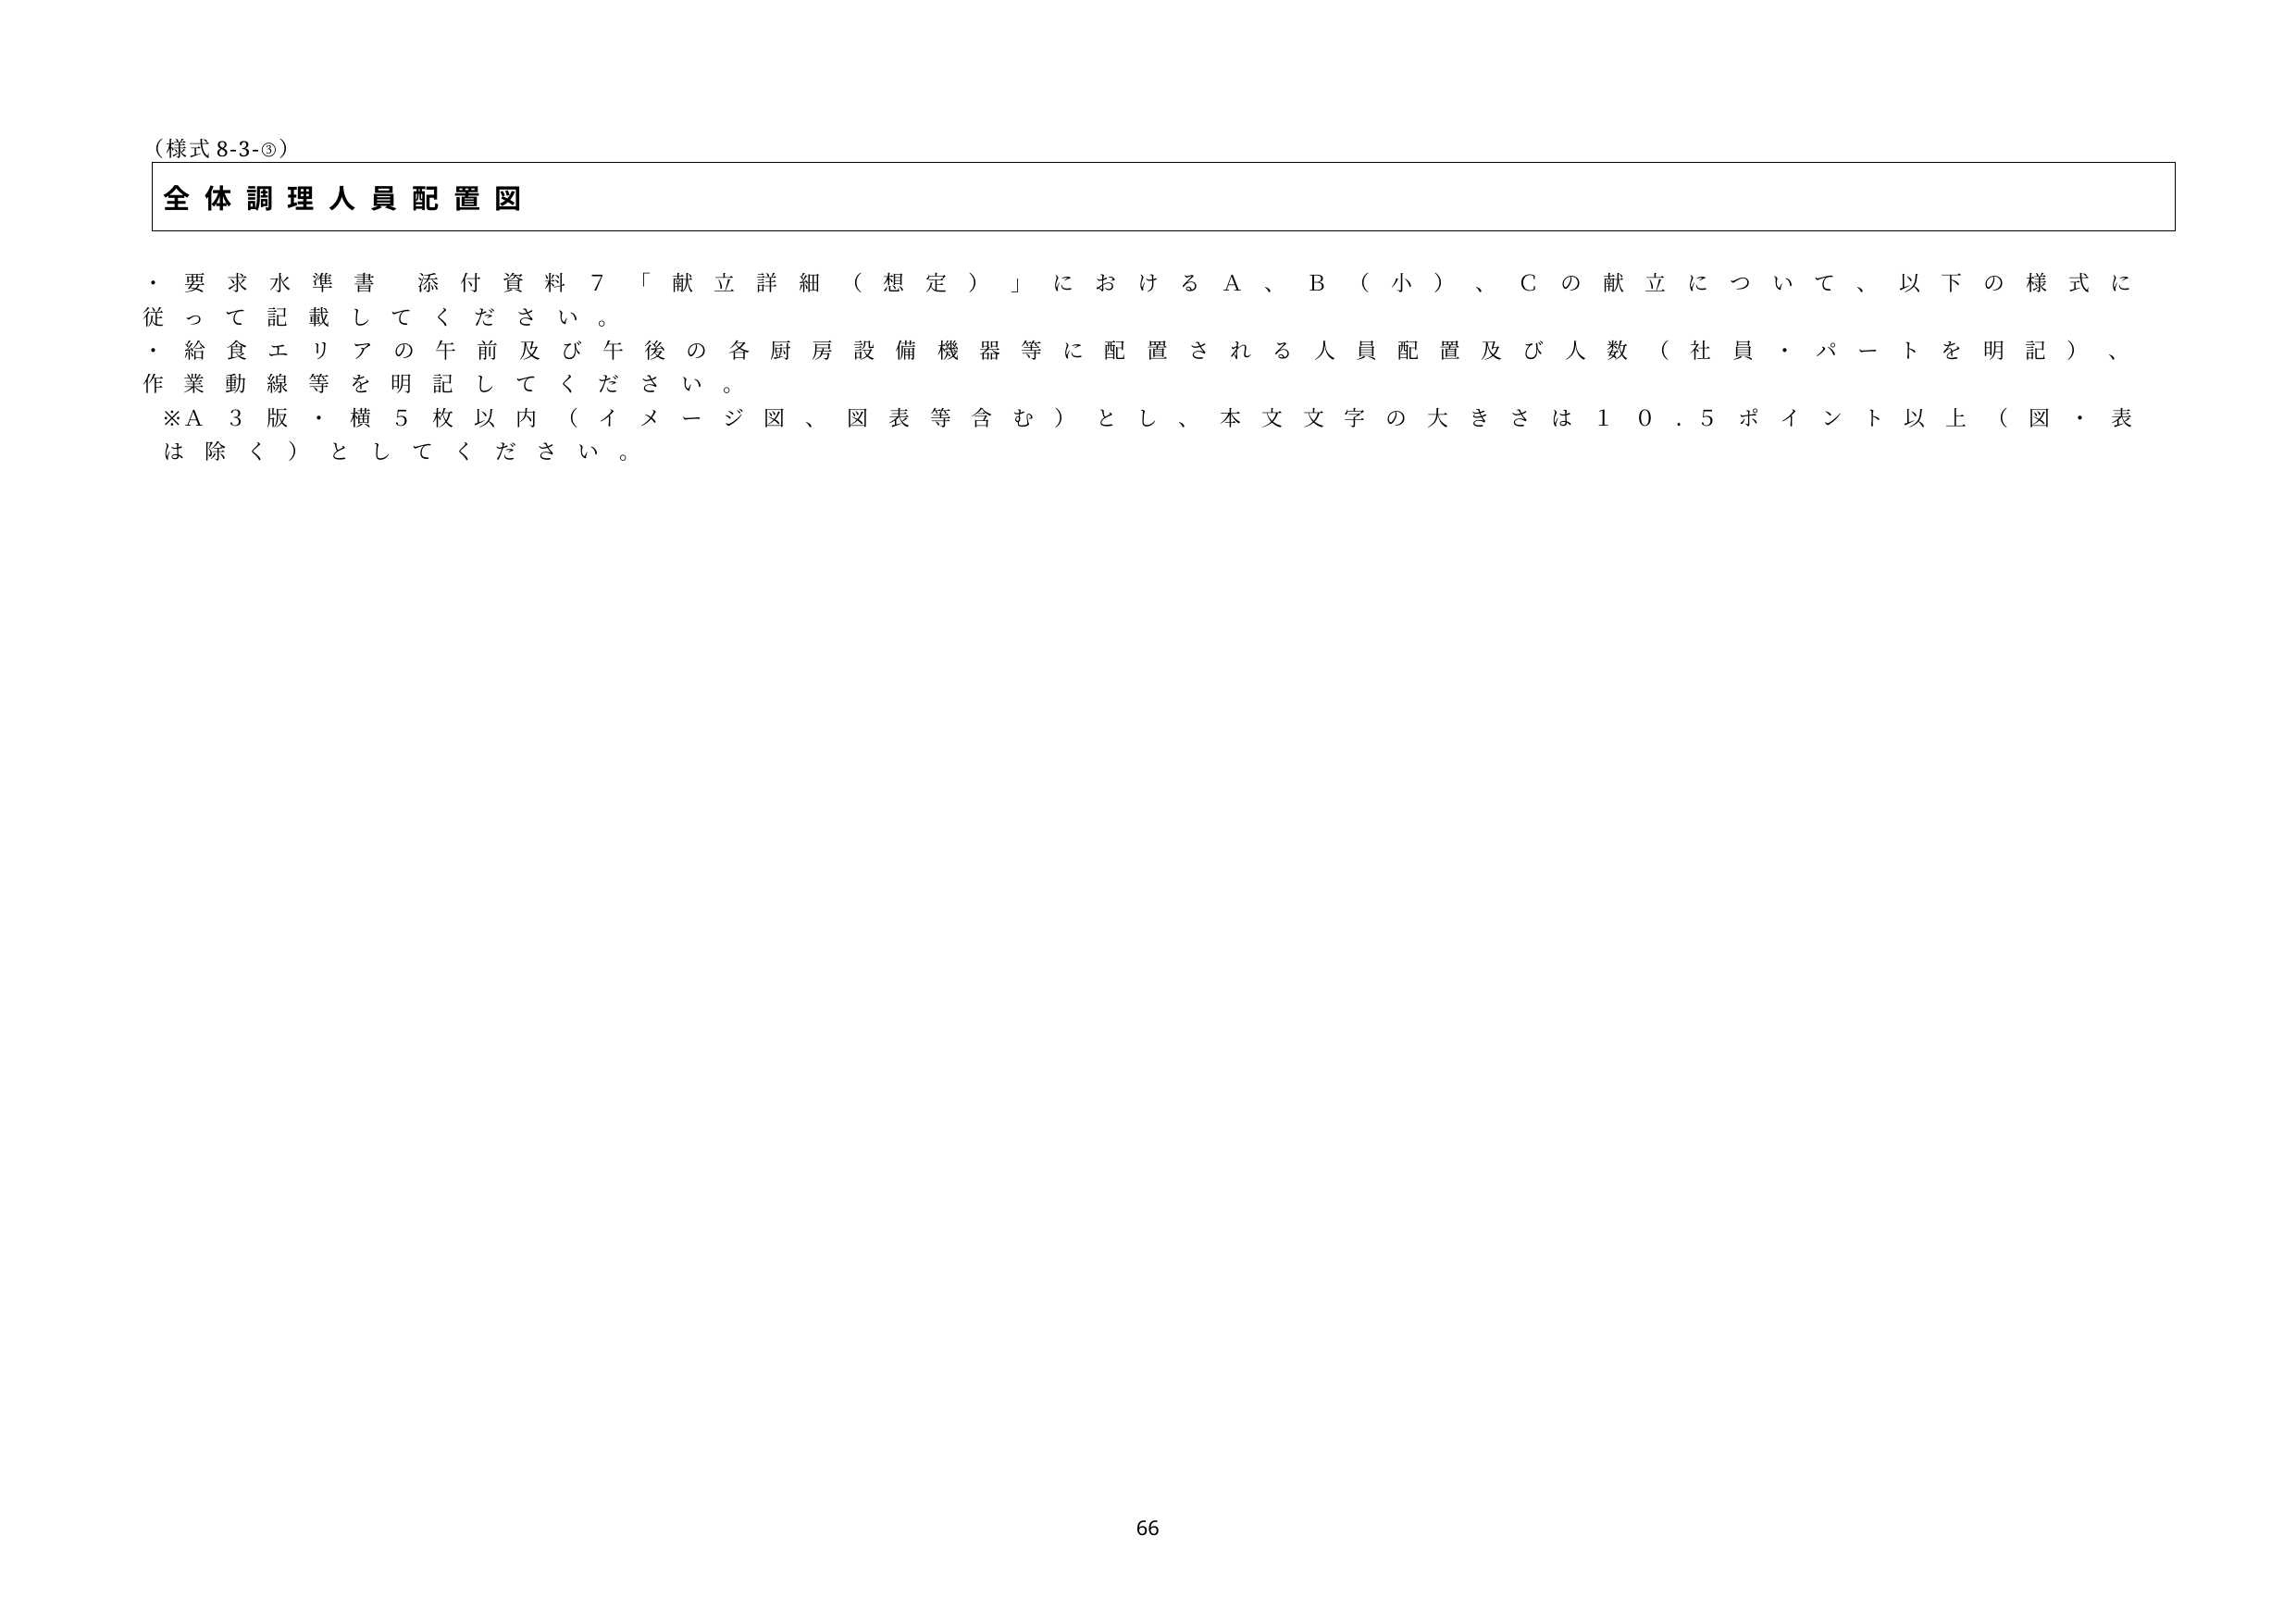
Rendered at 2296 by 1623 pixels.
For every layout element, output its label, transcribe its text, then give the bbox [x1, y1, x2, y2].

text ・要求水準書 添付資料７「献立詳細（想定）」におけるＡ、Ｂ（小）、Ｃの献立について、以下の様式に従って記載してください。 [143, 265, 2153, 332]
text ・給食エリアの午前及び午後の各厨房設備機器等に配置される人員配置及び人数（社員・パートを明記）、作業動線等を明記してください。 [143, 332, 2153, 400]
subtitle （様式8-3-③） [143, 137, 2153, 162]
text ※Ａ３版・横５枚以内（イメージ図、図表等含む）とし、本文文字の大きさは１０.５ポイント以上（図・表は除く）としてください。 [163, 400, 2153, 467]
table_header 全体調理人員配置図 [153, 163, 2175, 230]
